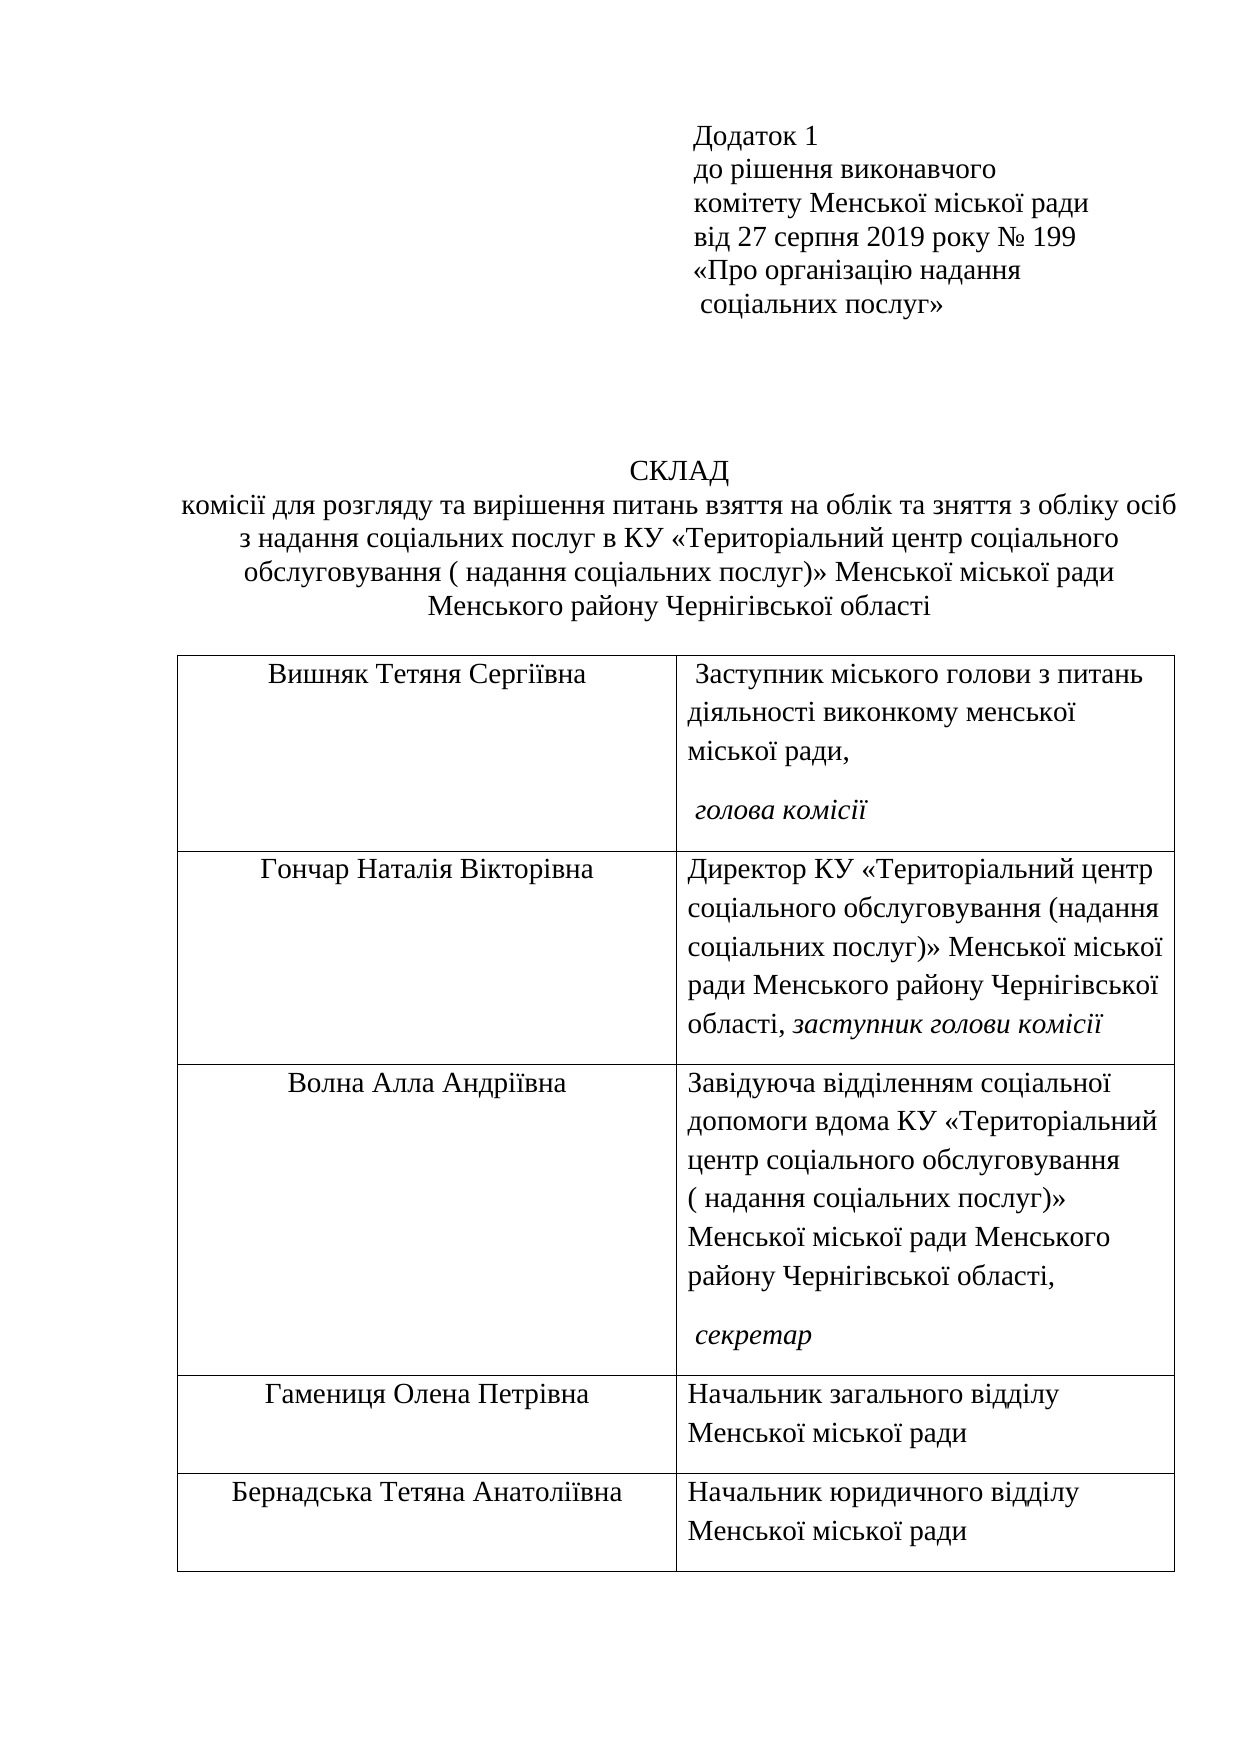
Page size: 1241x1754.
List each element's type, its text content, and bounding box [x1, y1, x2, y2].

table_cell Директор КУ «Територіальний центр соціального обслуговування (надання соціальних послуг)» Менської міської ради Менського району Чернігівської області, заступник голови комісії [677, 852, 1174, 1064]
table_header Заступник міського голови з питань діяльності виконкому менської міської ради, голова комісії [677, 656, 1174, 851]
text СКЛАД [177, 453, 1181, 487]
table_cell Гончар Наталія Вікторівна [178, 852, 676, 1064]
text «Про організацію надання [546, 252, 1181, 286]
table_header Вишняк Тетяня Сергіївна [178, 656, 676, 851]
table_cell Волна Алла Андріївна [178, 1065, 676, 1375]
table_cell Начальник юридичного відділу Менської міської ради [677, 1474, 1174, 1571]
text комісії для розгляду та вирішення питань взяття на облік та зняття з обліку осіб з надання соціальних послуг в КУ «Територіальний центр соціального обслуговування ( надання соціальних послуг)» Менської міської ради Менського району Чернігівської області [177, 487, 1181, 621]
text Додаток 1 [177, 118, 1181, 152]
text від 27 серпня 2019 року № 199 [177, 219, 1181, 252]
table_cell Начальник загального відділу Менської міської ради [677, 1376, 1174, 1473]
table_cell Гамениця Олена Петрівна [178, 1376, 676, 1473]
table_cell Завідуюча відділенням соціальної допомоги вдома КУ «Територіальний центр соціального обслуговування ( надання соціальних послуг)» Менської міської ради Менського району Чернігівської області, секретар [677, 1065, 1174, 1375]
text комітету Менської міської ради [177, 185, 1181, 219]
text соціальних послуг» [546, 286, 1181, 319]
table_cell Бернадська Тетяна Анатоліївна [178, 1474, 676, 1571]
text до рішення виконавчого [177, 152, 1181, 185]
